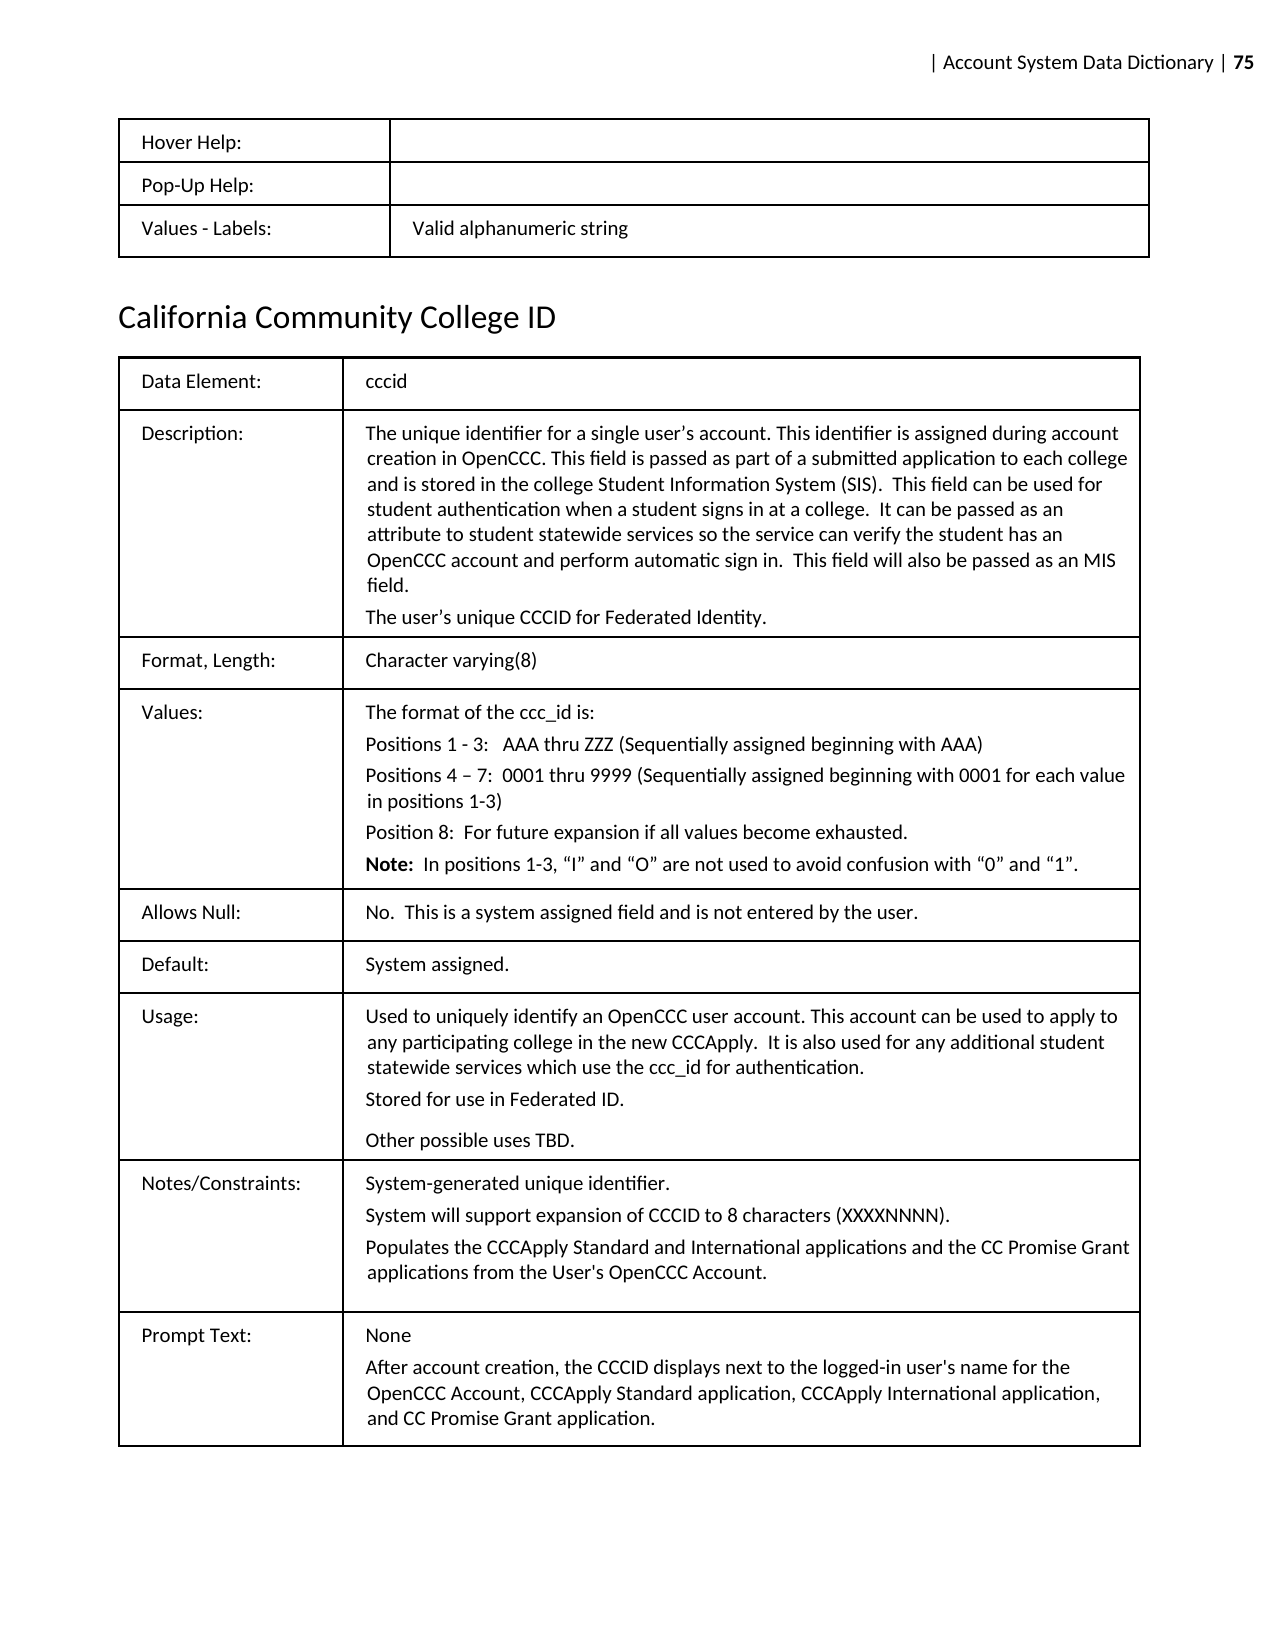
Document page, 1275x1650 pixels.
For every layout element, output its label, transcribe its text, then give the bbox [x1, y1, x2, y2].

table_cell Character varying(8) [344, 638, 1139, 688]
table_cell [120, 1118, 342, 1159]
table_cell Values: [120, 690, 342, 888]
table_cell Values - Labels: [120, 206, 389, 256]
table_cell Format, Length: [120, 638, 342, 688]
table_cell System-generated unique identifier. System will support expansion of CCCID to 8 characters (XXXXNNNN). Populates the CCCApply Standard and International applications and the CC Promise Grant applications from the User's OpenCCC Account. [344, 1161, 1139, 1311]
table_cell [391, 120, 1148, 161]
table_cell Hover Help: [120, 120, 389, 161]
table_cell Valid alphanumeric string [391, 206, 1148, 256]
table_cell The format of the ccc_id is: Positions 1 - 3: AAA thru ZZZ (Sequentially assigned beginning with AAA) Positions 4 – 7: 0001 thru 9999 (Sequentially assigned beginning with 0001 for each value in positions 1-3) Position 8: For future expansion if all values become exhausted. Note: In positions 1-3, “I” and “O” are not used to avoid confusion with “0” and “1”. [344, 690, 1139, 888]
table_cell No. This is a system assigned field and is not entered by the user. [344, 890, 1139, 940]
table_cell [391, 163, 1148, 204]
table_cell Notes/Constraints: [120, 1161, 342, 1311]
table_cell Pop-Up Help: [120, 163, 389, 204]
table_cell The unique identifier for a single user’s account. This identifier is assigned during account creation in OpenCCC. This field is passed as part of a submitted application to each college and is stored in the college Student Information System (SIS). This field can be used for student authentication when a student signs in at a college. It can be passed as an attribute to student statewide services so the service can verify the student has an OpenCCC account and perform automatic sign in. This field will also be passed as an MIS field. The user’s unique CCCID for Federated Identity. [344, 411, 1139, 636]
table_header Data Element: [120, 359, 342, 408]
table_cell Used to uniquely identify an OpenCCC user account. This account can be used to apply to any participating college in the new CCCApply. It is also used for any additional student statewide services which use the ccc_id for authentication. Stored for use in Federated ID. [344, 994, 1139, 1118]
table_cell System assigned. [344, 942, 1139, 992]
table_cell Default: [120, 942, 342, 992]
subtitle California Community College ID [118, 296, 1156, 337]
table_cell Usage: [120, 994, 342, 1118]
table_cell Description: [120, 411, 342, 636]
table_cell Allows Null: [120, 890, 342, 940]
table_cell Other possible uses TBD. [344, 1118, 1139, 1159]
table_cell Prompt Text: [120, 1313, 342, 1444]
table_cell None After account creation, the CCCID displays next to the logged-in user's name for the OpenCCC Account, CCCApply Standard application, CCCApply International application, and CC Promise Grant application. [344, 1313, 1139, 1444]
table_header cccid [344, 359, 1139, 408]
